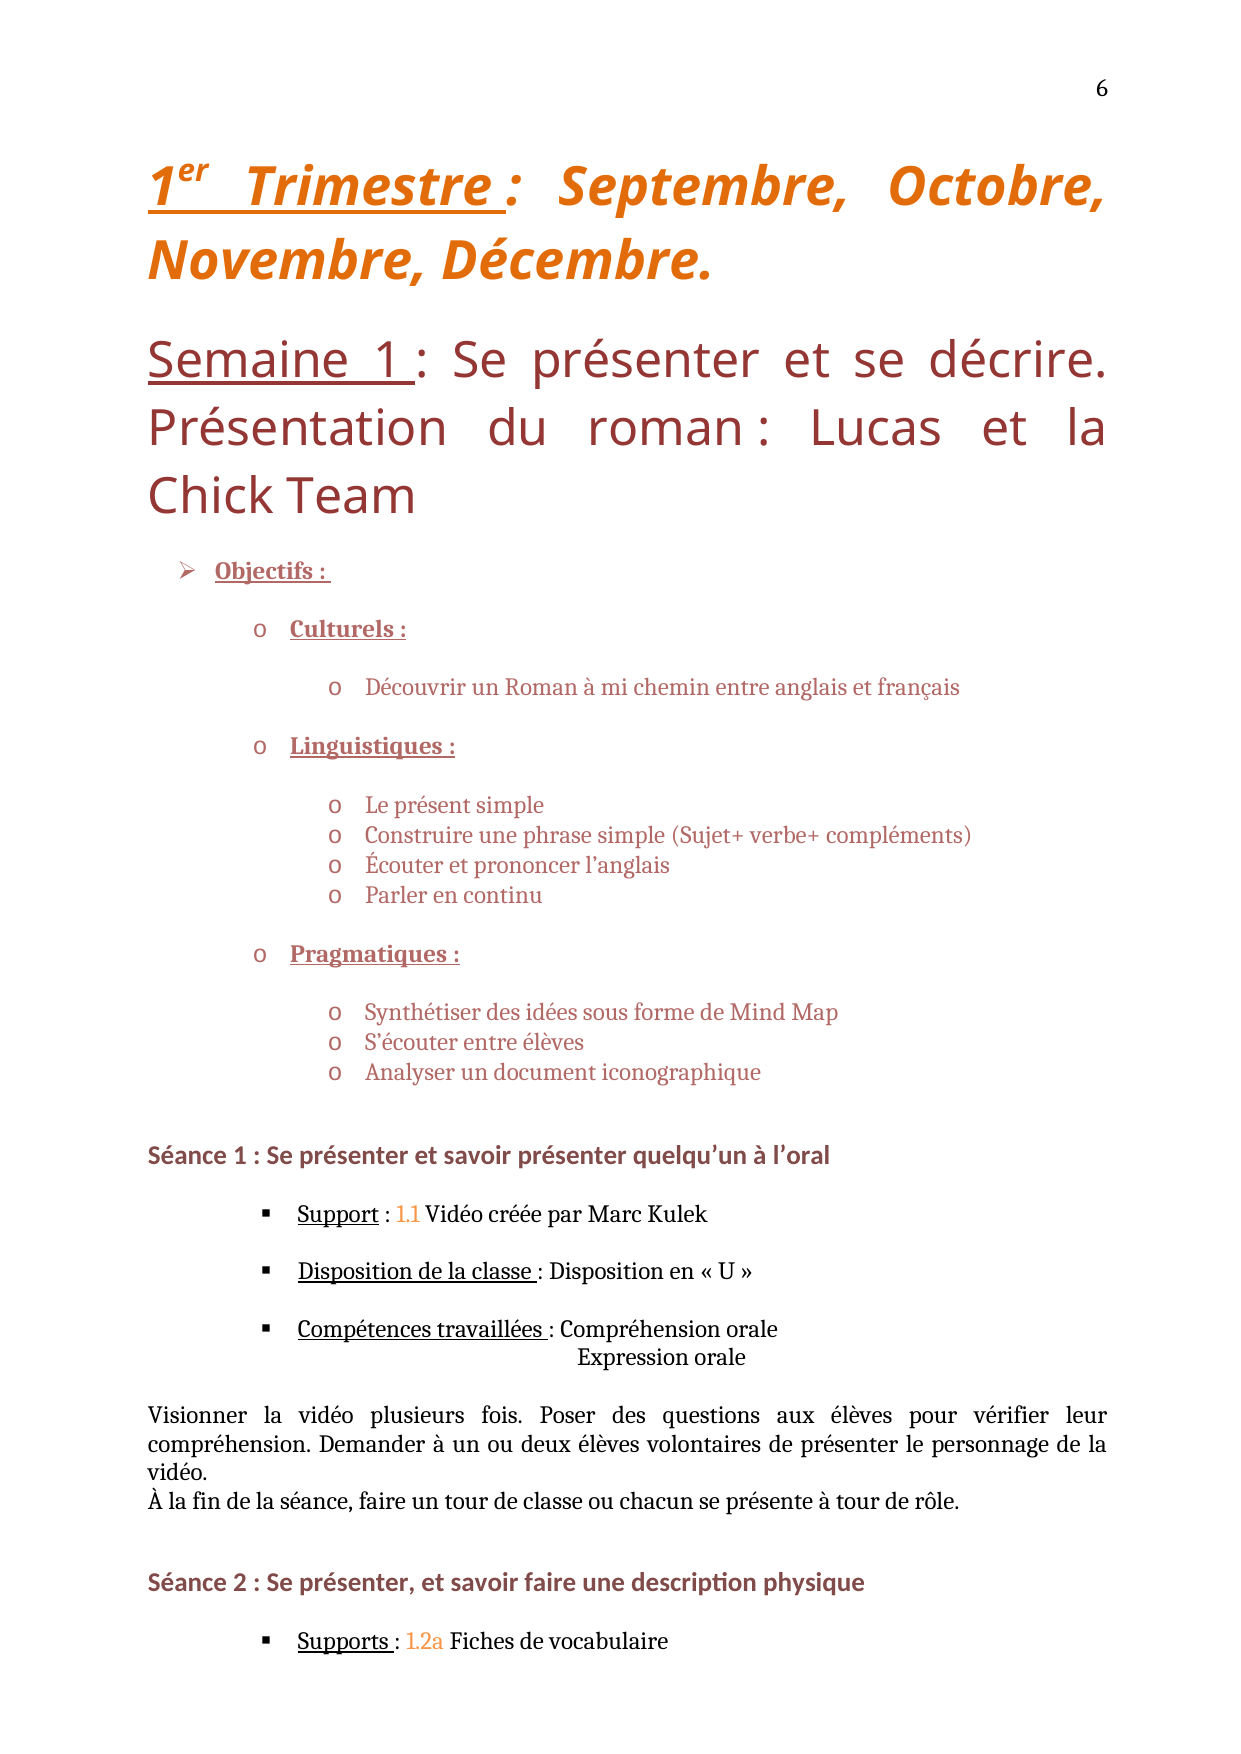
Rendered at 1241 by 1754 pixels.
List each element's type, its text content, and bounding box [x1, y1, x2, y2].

list Culturels : [252, 614, 1108, 644]
list Pragmatiques : [252, 939, 1108, 969]
list Découvrir un Roman à mi chemin entre anglais et français [327, 673, 1108, 703]
text À la fin de la séance, faire un tour de classe ou chacun se présente à tour de rôle. [148, 1487, 1108, 1516]
subtitle Séance 2 : Se présenter, et savoir faire une description physique [148, 1565, 1108, 1598]
list Linguistiques : [252, 732, 1108, 762]
text Semaine 1 : Se présenter et se décrire. Présentation du roman : Lucas et la Chick Team [148, 324, 1108, 528]
list Écouter et prononcer l’anglais [327, 851, 1108, 881]
text 1er Trimestre : Septembre, Octobre, Novembre, Décembre. [148, 148, 1108, 295]
list Compétences travaillées : Compréhension orale [260, 1314, 1108, 1343]
list Support : 1.1 Vidéo créée par Marc Kulek [260, 1199, 1108, 1228]
subtitle Séance 1 : Se présenter et savoir présenter quelqu’un à l’oral [148, 1138, 1108, 1171]
text Expression orale [516, 1343, 1108, 1372]
list Le présent simple [327, 791, 1108, 821]
text Visionner la vidéo plusieurs fois. Poser des questions aux élèves pour vérifier leur compréhension. Demander à un ou deux élèves volontaires de présenter le personnage de la vidéo. [148, 1401, 1108, 1487]
list Construire une phrase simple (Sujet+ verbe+ compléments) [327, 821, 1108, 851]
list Analyser un document iconographique [327, 1058, 1108, 1088]
list S’écouter entre élèves [327, 1028, 1108, 1058]
list Synthétiser des idées sous forme de Mind Map [327, 998, 1108, 1028]
list Objectifs : [177, 557, 1108, 586]
list Supports : 1.2a Fiches de vocabulaire [260, 1627, 1108, 1656]
list Disposition de la classe : Disposition en « U » [260, 1257, 1108, 1286]
list Parler en continu [327, 881, 1108, 911]
